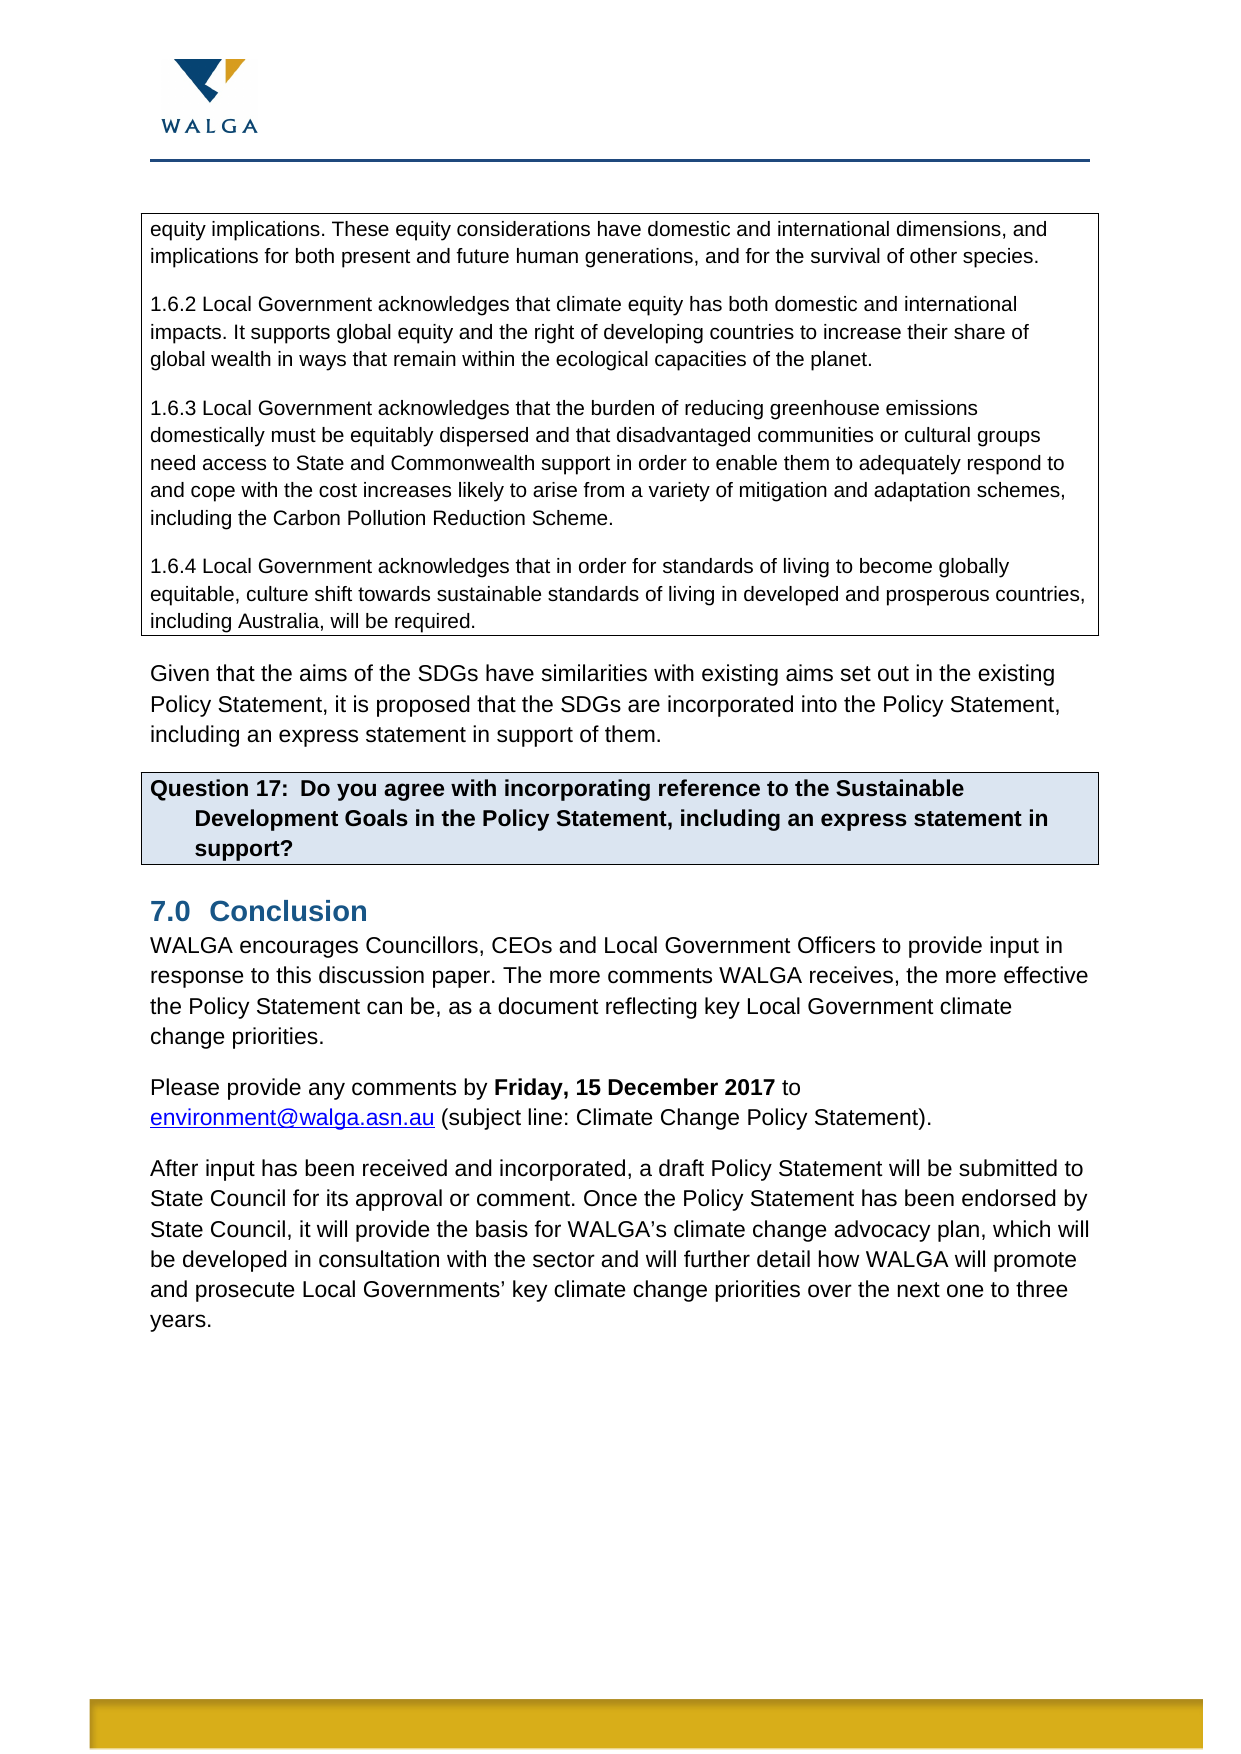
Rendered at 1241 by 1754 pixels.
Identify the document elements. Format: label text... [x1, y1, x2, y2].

subtitle Conclusion [150, 894, 1090, 927]
text 1.6.4 Local Government acknowledges that in order for standards of living to become globally equitable, culture shift towards sustainable standards of living in developed and prosperous countries, including Australia, will be required. [142, 551, 1098, 635]
text Given that the aims of the SDGs have similarities with existing aims set out in the existing Policy Statement, it is proposed that the SDGs are incorporated into the Policy Statement, including an express statement in support of them. [150, 660, 1090, 747]
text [142, 214, 1098, 268]
text 1.6.3 Local Government acknowledges that the burden of reducing greenhouse emissions domestically must be equitably dispersed and that disadvantaged communities or cultural groups need access to State and Commonwealth support in order to enable them to adequately respond to and cope with the cost increases likely to arise from a variety of mitigation and adaptation schemes, including the Carbon Pollution Reduction Scheme. [142, 392, 1098, 529]
text After input has been received and incorporated, a draft Policy Statement will be submitted to State Council for its approval or comment. Once the Policy Statement has been endorsed by State Council, it will provide the basis for WALGA’s climate change advocacy plan, which will be developed in consultation with the sector and will further detail how WALGA will promote and prosecute Local Governments’ key climate change priorities over the next one to three years. [150, 1155, 1090, 1332]
picture [161, 59, 258, 133]
text 1.6.2 Local Government acknowledges that climate equity has both domestic and international impacts. It supports global equity and the right of developing countries to increase their share of global wealth in ways that remain within the ecological capacities of the planet. [142, 289, 1098, 371]
picture [89, 1699, 1203, 1750]
text Please provide any comments by Friday, 15 December 2017 to environment@walga.asn.au (subject line: Climate Change Policy Statement). [150, 1074, 1090, 1130]
list Do you agree with incorporating reference to the Sustainable Development Goals in the Policy Statement, including an express statement in support? [142, 773, 1098, 864]
text WALGA encourages Councillors, CEOs and Local Government Officers to provide input in response to this discussion paper. The more comments WALGA receives, the more effective the Policy Statement can be, as a document reflecting key Local Government climate change priorities. [150, 932, 1090, 1049]
